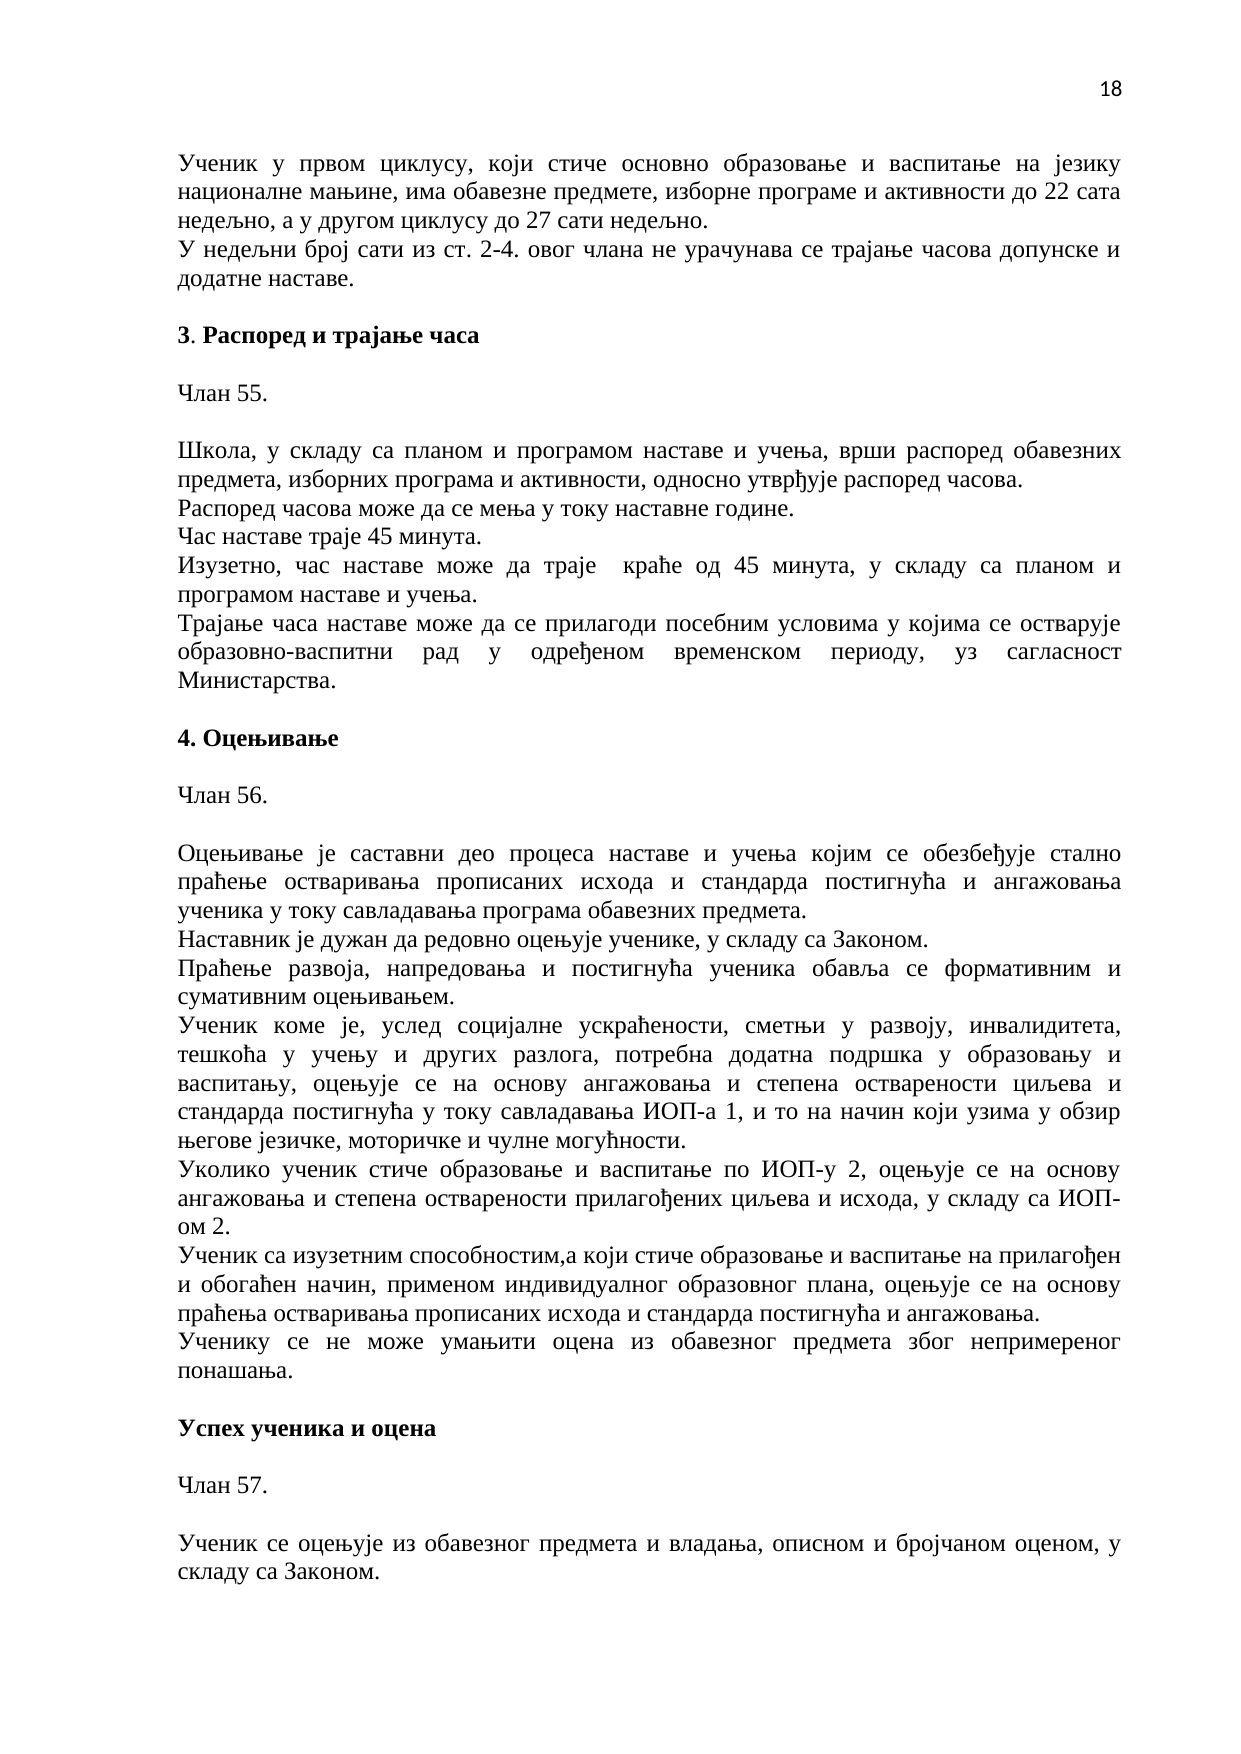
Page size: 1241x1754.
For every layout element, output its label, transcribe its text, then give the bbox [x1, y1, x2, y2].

text Распоред часова може да се мења у току наставне године. [177, 493, 1122, 521]
text Ученик са изузетним способностим,а који стиче образовање и васпитање на прилагођен и обогаћен начин, применом индивидуалног образовног плана, оцењује се на основу праћења остваривања прописаних исхода и стандарда постигнућа и ангажовања. [177, 1240, 1122, 1326]
text Члан 57. [177, 1470, 1122, 1499]
text Трајање часа наставе може да се прилагоди посебним условима у којима се остварује образовно-васпитни рад у одређеном временском периоду, уз сагласност Министарства. [177, 608, 1122, 694]
text Уколико ученик стиче образовање и васпитање по ИОП-у 2, оцењује се на основу ангажовања и степена остварености прилагођених циљева и исхода, у складу са ИОП-ом 2. [177, 1154, 1122, 1240]
text Ученику се не може умањити оцена из обавезног предмета због непримереног понашања. [177, 1326, 1122, 1384]
text Ученик коме је, услед социјалне ускраћености, сметњи у развоју, инвалидитета, тешкоћа у учењу и других разлога, потребна додатна подршка у образовању и васпитању, оцењује се на основу ангажовања и степена остварености циљева и стандарда постигнућа у току савладавања ИОП-а 1, и то на начин који узима у обзир његове језичке, моторичке и чулне могућности. [177, 1010, 1122, 1154]
text Оцењивање је саставни део процеса наставе и учења којим се обезбеђује стално праћење остваривања прописаних исхода и стандарда постигнућа и ангажовања ученика у току савладавања програма обавезних предмета. [177, 838, 1122, 924]
text Школа, у складу са планом и програмом наставе и учења, врши распоред обавезних предмета, изборних програма и активности, односно утврђује распоред часова. [177, 435, 1122, 493]
text У недељни број сати из ст. 2-4. овог члана не урачунава се трајање часова допунске и додатне наставе. [177, 234, 1122, 291]
text Члан 56. [177, 780, 1122, 809]
text Члан 55. [177, 378, 1122, 406]
text 3. Распоред и трајање часа [177, 320, 1122, 349]
text Праћење развоја, напредовања и постигнућа ученика обавља се формативним и сумативним оцењивањем. [177, 953, 1122, 1010]
text 4. Оцењивање [177, 723, 1122, 751]
text Ученик у првом циклусу, који стиче основно образовање и васпитање на језику националне мањине, има обавезне предмете, изборне програме и активности до 22 сата недељно, а у другом циклусу до 27 сати недељно. [177, 148, 1122, 234]
text Ученик се оцењује из обавезног предмета и владања, описном и бројчаном оценом, у складу са Законом. [177, 1528, 1122, 1585]
text Наставник је дужан да редовно оцењује ученике, у складу са Законом. [177, 924, 1122, 953]
text Успех ученика и оцена [177, 1413, 1122, 1441]
text Изузетно, час наставе може да траје краће од 45 минута, у складу са планом и програмом наставе и учења. [177, 550, 1122, 608]
text Час наставе траје 45 минута. [177, 521, 1122, 550]
